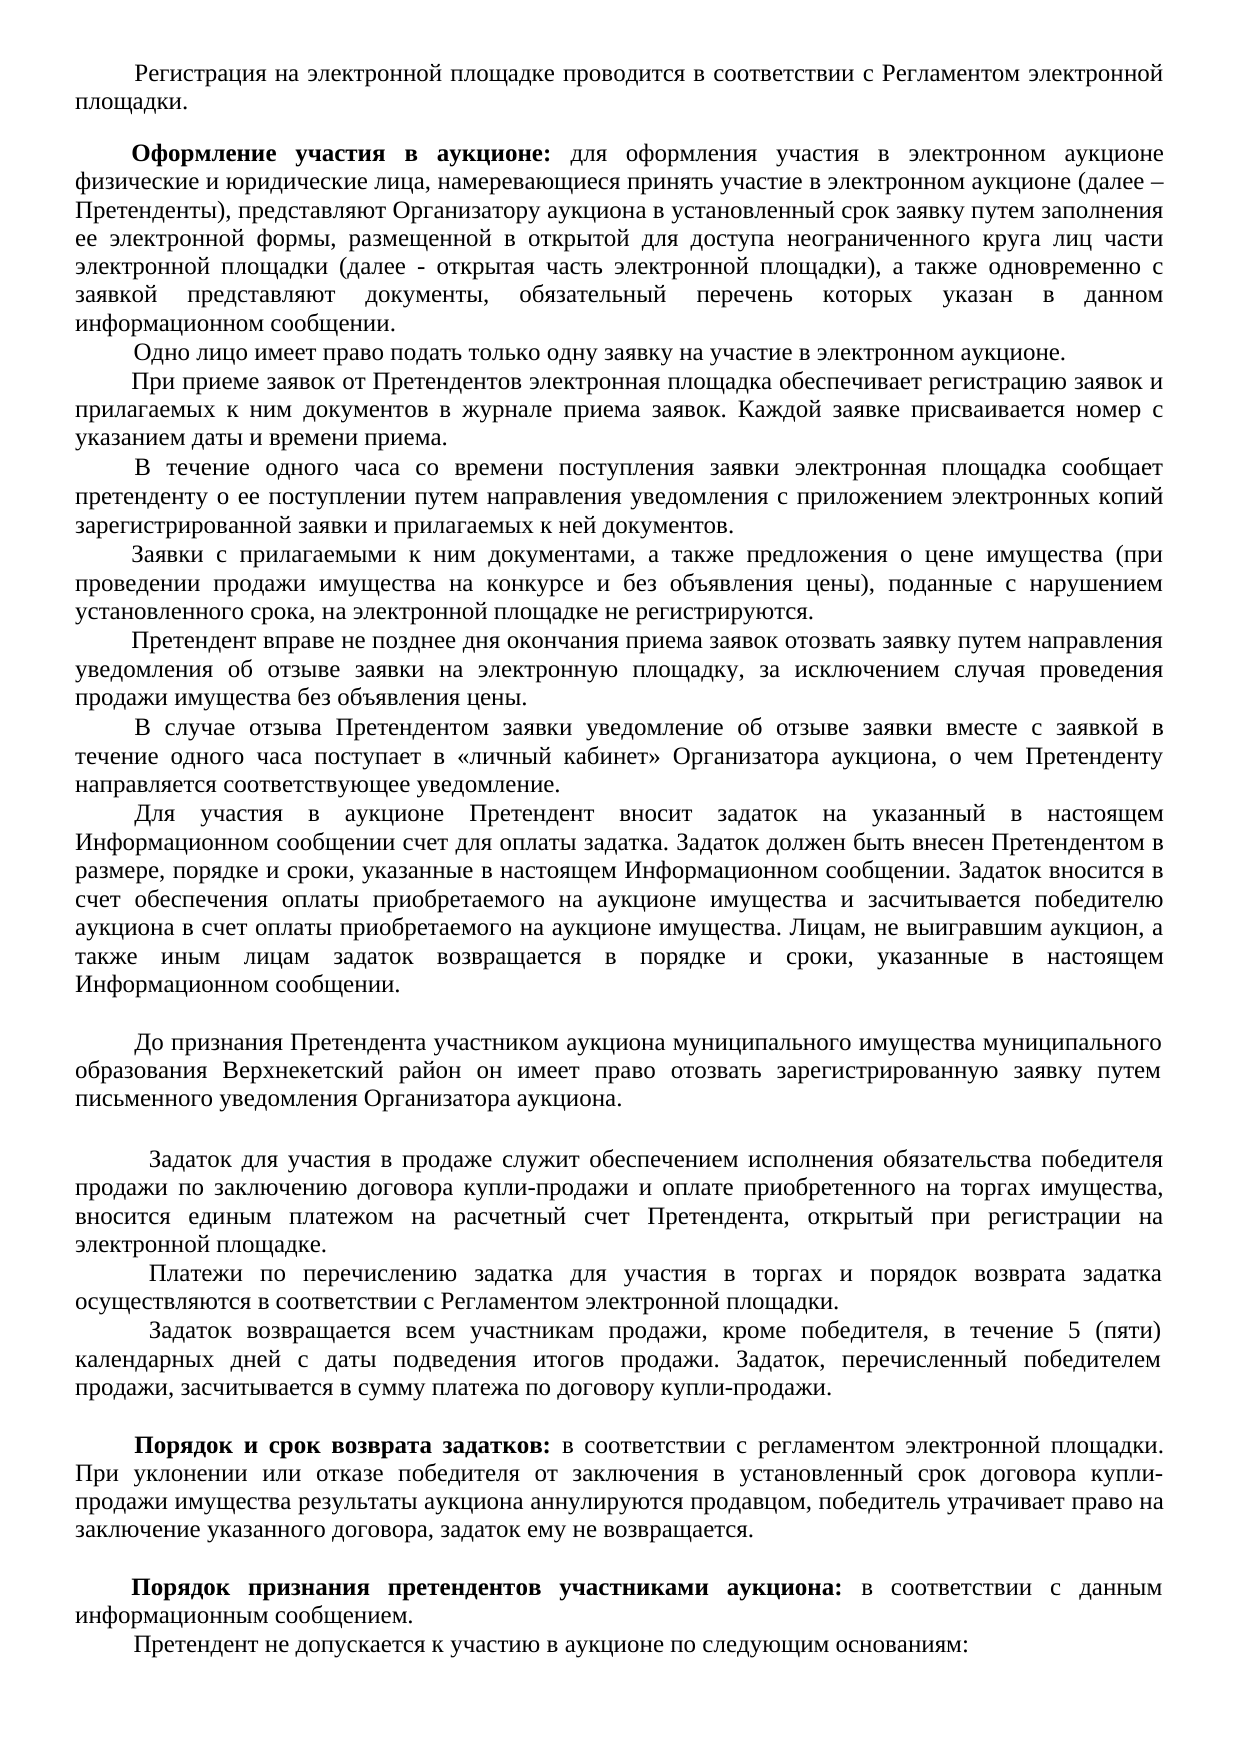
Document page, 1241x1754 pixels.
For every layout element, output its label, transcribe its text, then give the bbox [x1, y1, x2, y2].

text Порядок признания претендентов участниками аукциона: в соответствии с данным информационным сообщением. [75, 1573, 1162, 1629]
text Порядок и срок возврата задатков: в соответствии с регламентом электронной площадки. При уклонении или отказе победителя от заключения в установленный срок договора купли-продажи имущества результаты аукциона аннулируются продавцом, победитель утрачивает право на заключение указанного договора, задаток ему не возвращается. [75, 1431, 1164, 1543]
text Претендент вправе не позднее дня окончания приема заявок отозвать заявку путем направления уведомления об отзыве заявки на электронную площадку, за исключением случая проведения продажи имущества без объявления цены. [75, 626, 1164, 711]
text Для участия в аукционе Претендент вносит задаток на указанный в настоящем Информационном сообщении счет для оплаты задатка. Задаток должен быть внесен Претендентом в размере, порядке и сроки, указанные в настоящем Информационном сообщении. Задаток вносится в счет обеспечения оплаты приобретаемого на аукционе имущества и засчитывается победителю аукциона в счет оплаты приобретаемого на аукционе имущества. Лицам, не выигравшим аукцион, а также иным лицам задаток возвращается в порядке и сроки, указанные в настоящем Информационном сообщении. [75, 798, 1164, 998]
text Заявки с прилагаемыми к ним документами, а также предложения о цене имущества (при проведении продажи имущества на конкурсе и без объявления цены), поданные с нарушением установленного срока, на электронной площадке не регистрируются. [75, 540, 1164, 625]
text В течение одного часа со времени поступления заявки электронная площадка сообщает претенденту о ее поступлении путем направления уведомления с приложением электронных копий зарегистрированной заявки и прилагаемых к ней документов. [75, 452, 1164, 539]
text Платежи по перечислению задатка для участия в торгах и порядок возврата задатка осуществляются в соответствии с Регламентом электронной площадки. [75, 1259, 1162, 1315]
text Задаток возвращается всем участникам продажи, кроме победителя, в течение 5 (пяти) календарных дней с даты подведения итогов продажи. Задаток, перечисленный победителем продажи, засчитывается в сумму платежа по договору купли-продажи. [75, 1316, 1162, 1401]
text В случае отзыва Претендентом заявки уведомление об отзыве заявки вместе с заявкой в течение одного часа поступает в «личный кабинет» Организатора аукциона, о чем Претенденту направляется соответствующее уведомление. [75, 712, 1164, 798]
text До признания Претендента участником аукциона муниципального имущества муниципального образования Верхнекетский район он имеет право отозвать зарегистрированную заявку путем письменного уведомления Организатора аукциона. [75, 1028, 1162, 1112]
text При приеме заявок от Претендентов электронная площадка обеспечивает регистрацию заявок и прилагаемых к ним документов в журнале приема заявок. Каждой заявке присваивается номер с указанием даты и времени приема. [75, 367, 1164, 451]
text Оформление участия в аукционе: для оформления участия в электронном аукционе физические и юридические лица, намеревающиеся принять участие в электронном аукционе (далее – Претенденты), представляют Организатору аукциона в установленный срок заявку путем заполнения ее электронной формы, размещенной в открытой для доступа неограниченного круга лиц части электронной площадки (далее - открытая часть электронной площадки), а также одновременно с заявкой представляют документы, обязательный перечень которых указан в данном информационном сообщении. [75, 139, 1164, 336]
text Одно лицо имеет право подать только одну заявку на участие в электронном аукционе. [133, 337, 1164, 365]
text Задаток для участия в продаже служит обеспечением исполнения обязательства победителя продажи по заключению договора купли-продажи и оплате приобретенного на торгах имущества, вносится единым платежом на расчетный счет Претендента, открытый при регистрации на электронной площадке. [75, 1145, 1164, 1258]
text Регистрация на электронной площадке проводится в соответствии с Регламентом электронной площадки. [75, 59, 1164, 115]
text Претендент не допускается к участию в аукционе по следующим основаниям: [133, 1629, 1164, 1658]
